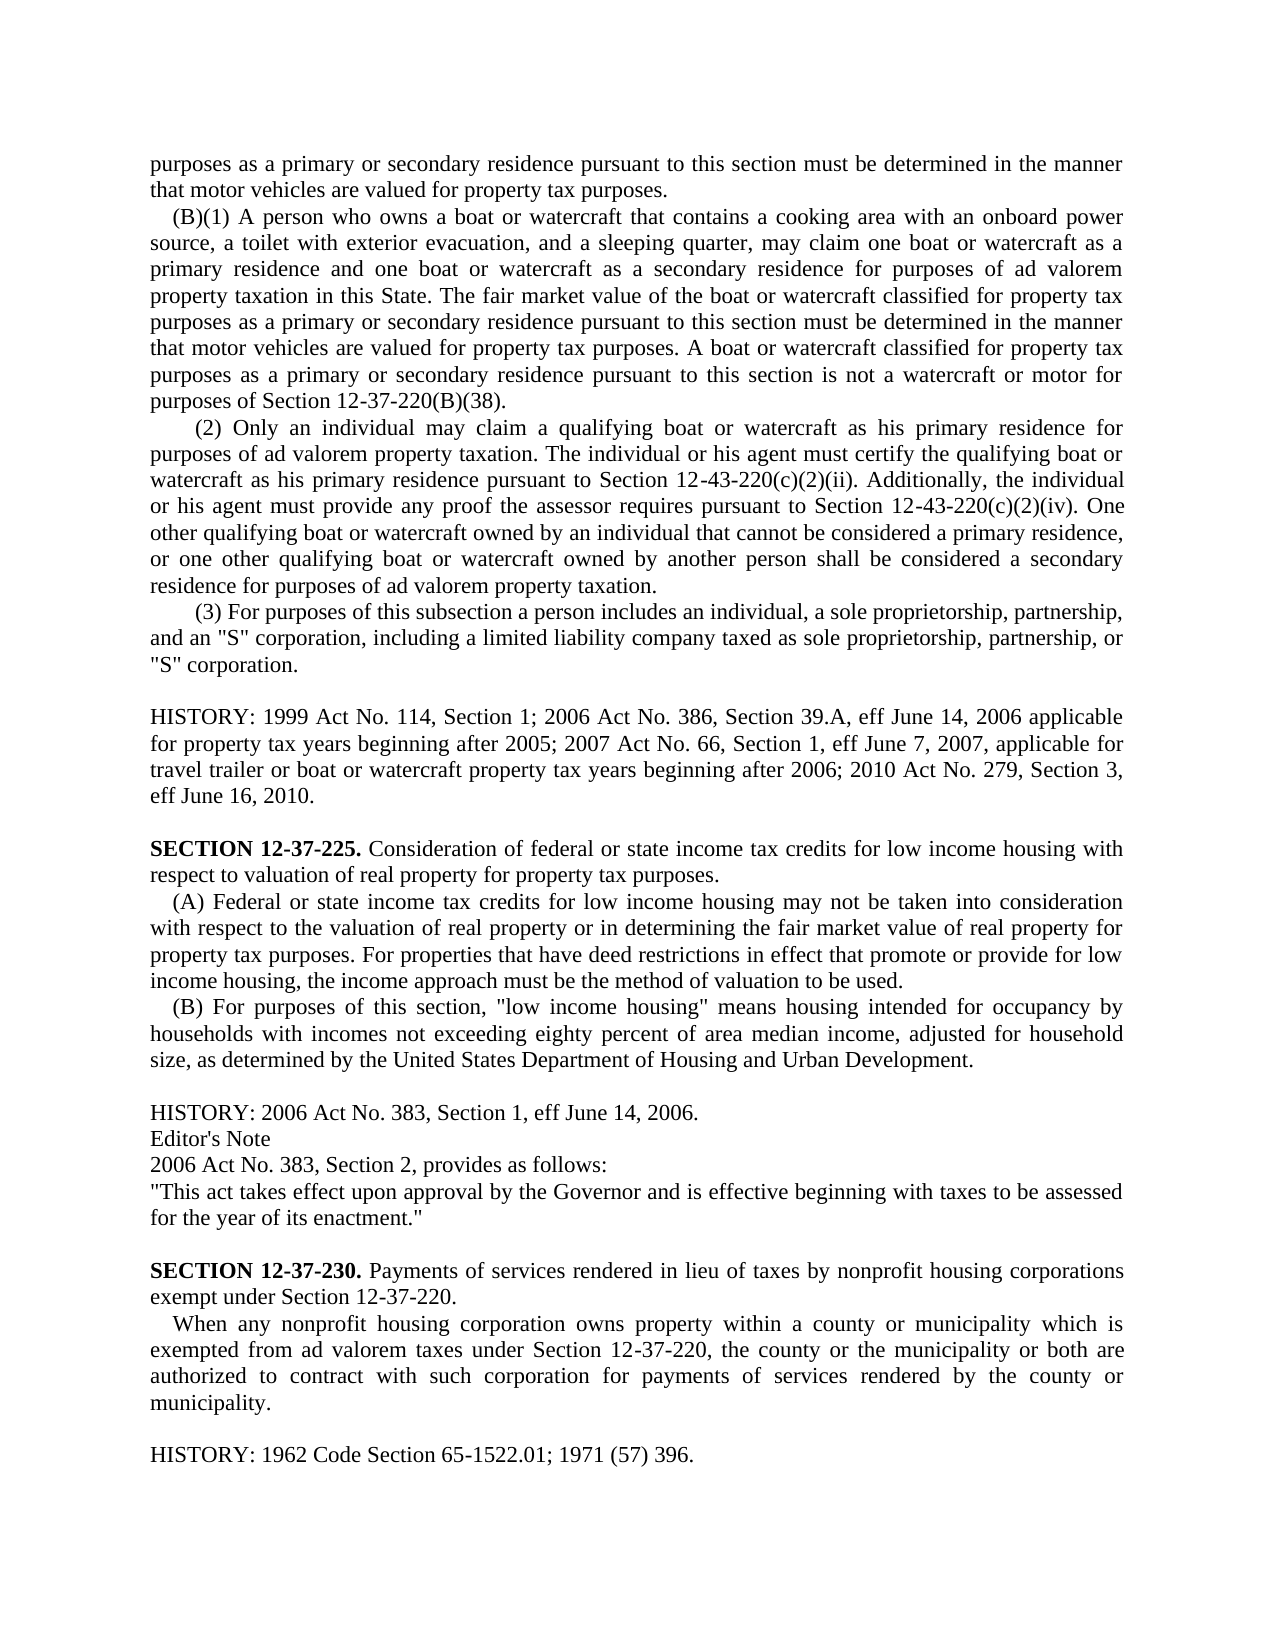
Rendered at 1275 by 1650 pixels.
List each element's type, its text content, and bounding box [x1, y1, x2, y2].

text (A) Federal or state income tax credits for low income housing may not be taken into consideration with respect to the valuation of real property or in determining the fair market value of real property for property tax purposes. For properties that have deed restrictions in effect that promote or provide for low income housing, the income approach must be the method of valuation to be used. [150, 888, 1125, 993]
text SECTION 12-37-225. Consideration of federal or state income tax credits for low income housing with respect to valuation of real property for property tax purposes. [150, 835, 1125, 888]
text HISTORY: 1962 Code Section 65-1522.01; 1971 (57) 396. [150, 1441, 1125, 1468]
text "This act takes effect upon approval by the Governor and is effective beginning with taxes to be assessed for the year of its enactment." [150, 1178, 1125, 1231]
text (B) For purposes of this section, "low income housing" means housing intended for occupancy by households with incomes not exceeding eighty percent of area median income, adjusted for household size, as determined by the United States Department of Housing and Urban Development. [150, 993, 1125, 1072]
text Editor's Note [150, 1125, 1125, 1151]
text HISTORY: 2006 Act No. 383, Section 1, eff June 14, 2006. [150, 1099, 1125, 1125]
text (B)(1) A person who owns a boat or watercraft that contains a cooking area with an onboard power source, a toilet with exterior evacuation, and a sleeping quarter, may claim one boat or watercraft as a primary residence and one boat or watercraft as a secondary residence for purposes of ad valorem property taxation in this State. The fair market value of the boat or watercraft classified for property tax purposes as a primary or secondary residence pursuant to this section must be determined in the manner that motor vehicles are valued for property tax purposes. A boat or watercraft classified for property tax purposes as a primary or secondary residence pursuant to this section is not a watercraft or motor for purposes of Section 12-37-220(B)(38). [150, 203, 1125, 413]
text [150, 150, 1125, 203]
text (2) Only an individual may claim a qualifying boat or watercraft as his primary residence for purposes of ad valorem property taxation. The individual or his agent must certify the qualifying boat or watercraft as his primary residence pursuant to Section 12-43-220(c)(2)(ii). Additionally, the individual or his agent must provide any proof the assessor requires pursuant to Section 12-43-220(c)(2)(iv). One other qualifying boat or watercraft owned by an individual that cannot be considered a primary residence, or one other qualifying boat or watercraft owned by another person shall be considered a secondary residence for purposes of ad valorem property taxation. [150, 413, 1125, 598]
text SECTION 12-37-230. Payments of services rendered in lieu of taxes by nonprofit housing corporations exempt under Section 12-37-220. [150, 1257, 1125, 1309]
text (3) For purposes of this subsection a person includes an individual, a sole proprietorship, partnership, and an "S" corporation, including a limited liability company taxed as sole proprietorship, partnership, or "S" corporation. [150, 598, 1125, 677]
text When any nonprofit housing corporation owns property within a county or municipality which is exempted from ad valorem taxes under Section 12-37-220, the county or the municipality or both are authorized to contract with such corporation for payments of services rendered by the county or municipality. [150, 1309, 1125, 1415]
text 2006 Act No. 383, Section 2, provides as follows: [150, 1151, 1125, 1178]
text HISTORY: 1999 Act No. 114, Section 1; 2006 Act No. 386, Section 39.A, eff June 14, 2006 applicable for property tax years beginning after 2005; 2007 Act No. 66, Section 1, eff June 7, 2007, applicable for travel trailer or boat or watercraft property tax years beginning after 2006; 2010 Act No. 279, Section 3, eff June 16, 2010. [150, 703, 1125, 809]
